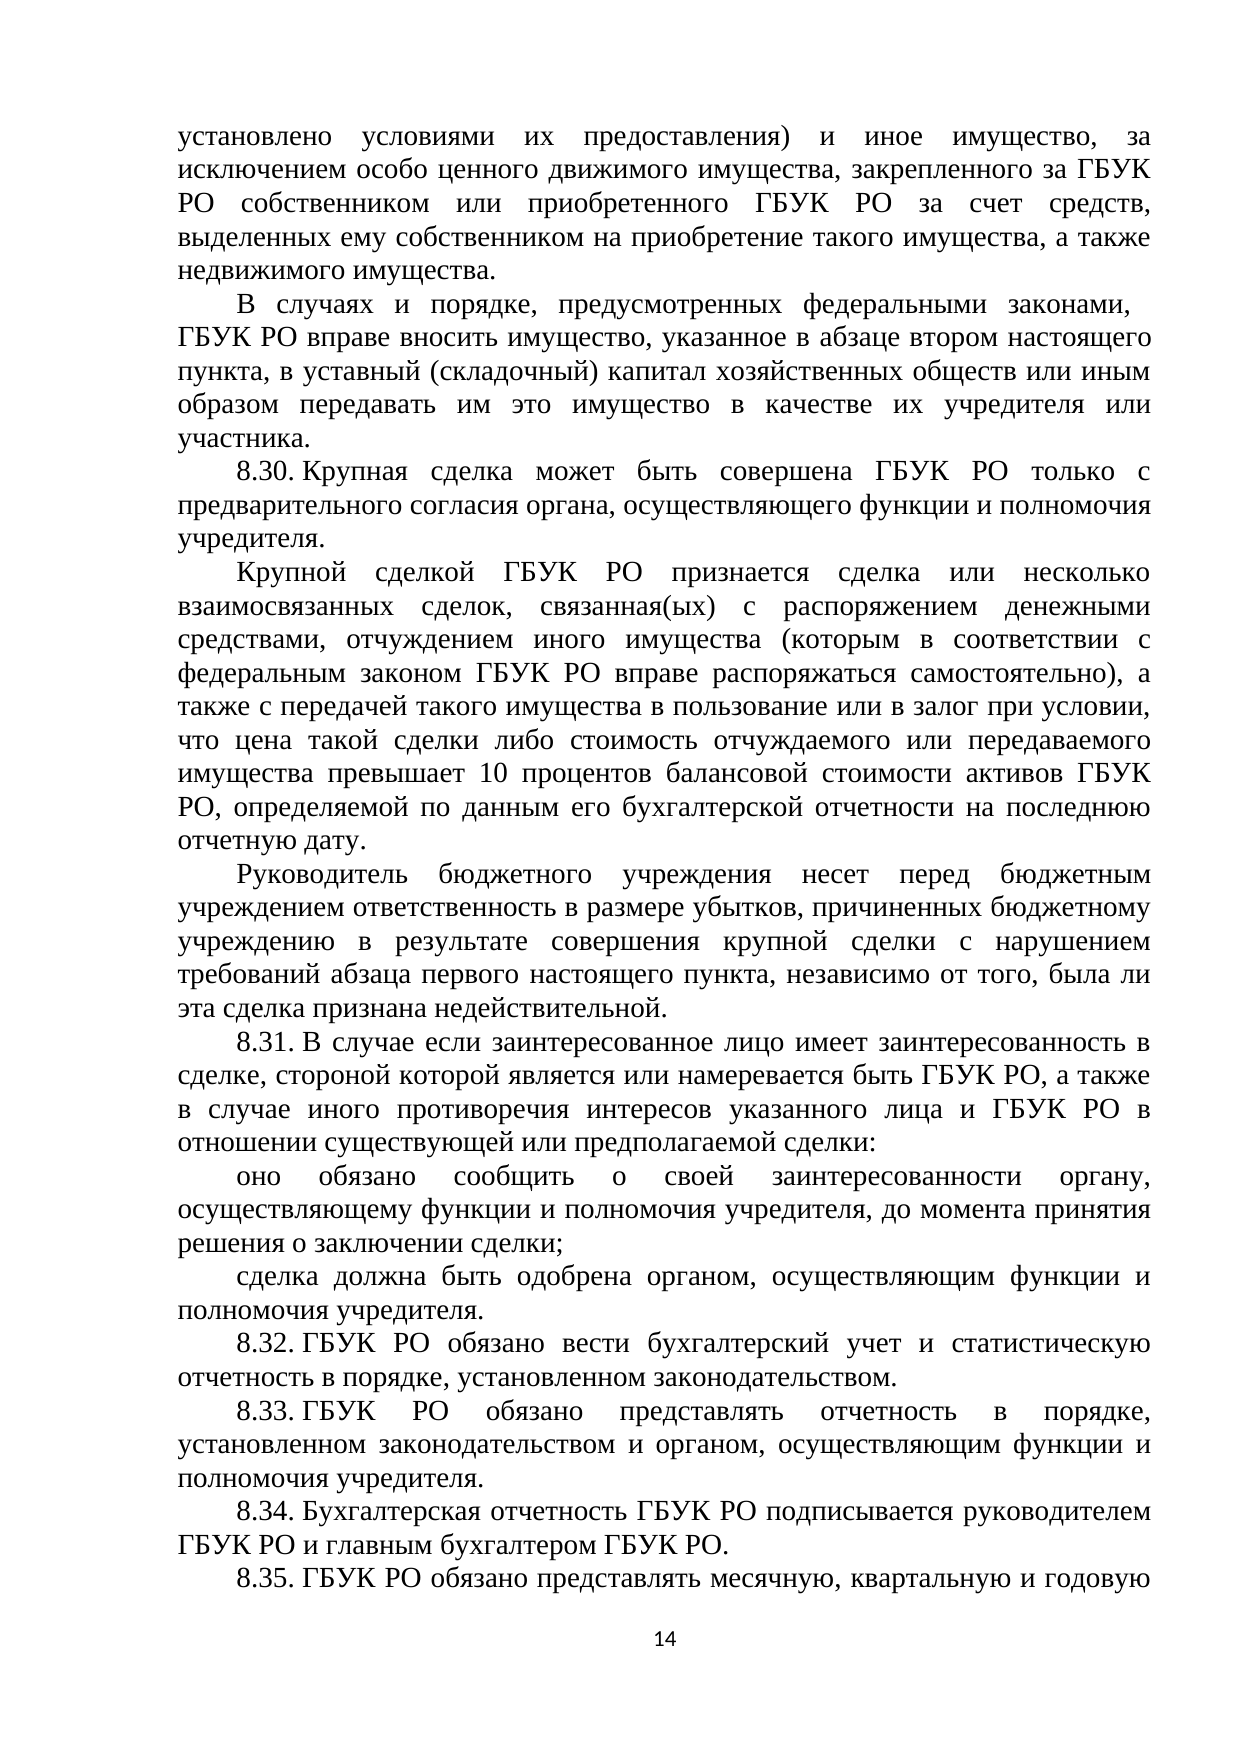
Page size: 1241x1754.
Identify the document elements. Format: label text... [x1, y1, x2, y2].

text В случаях и порядке, предусмотренных федеральными законами, ГБУК РО вправе вносить имущество, указанное в абзаце втором настоящего пункта, в уставный (складочный) капитал хозяйственных обществ или иным образом передавать им это имущество в качестве их учредителя или участника. [177, 286, 1152, 453]
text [177, 1560, 1152, 1594]
text 8.34. Бухгалтерская отчетность ГБУК РО подписывается руководителем ГБУК РО и главным бухгалтером ГБУК РО. [177, 1493, 1152, 1560]
text 8.32. ГБУК РО обязано вести бухгалтерский учет и статистическую отчетность в порядке, установленном законодательством. [177, 1326, 1152, 1393]
text 8.33. ГБУК РО обязано представлять отчетность в порядке, установленном законодательством и органом, осуществляющим функции и полномочия учредителя. [177, 1393, 1152, 1493]
text Руководитель бюджетного учреждения несет перед бюджетным учреждением ответственность в размере убытков, причиненных бюджетному учреждению в результате совершения крупной сделки с нарушением требований абзаца первого настоящего пункта, независимо от того, была ли эта сделка признана недействительной. [177, 856, 1152, 1024]
text оно обязано сообщить о своей заинтересованности органу, осуществляющему функции и полномочия учредителя, до момента принятия решения о заключении сделки; [177, 1158, 1152, 1258]
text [177, 118, 1152, 286]
text Крупной сделкой ГБУК РО признается сделка или несколько взаимосвязанных сделок, связанная(ых) с распоряжением денежными средствами, отчуждением иного имущества (которым в соответствии с федеральным законом ГБУК РО вправе распоряжаться самостоятельно), а также с передачей такого имущества в пользование или в залог при условии, что цена такой сделки либо стоимость отчуждаемого или передаваемого имущества превышает 10 процентов балансовой стоимости активов ГБУК РО, определяемой по данным его бухгалтерской отчетности на последнюю отчетную дату. [177, 554, 1152, 856]
text сделка должна быть одобрена органом, осуществляющим функции и полномочия учредителя. [177, 1258, 1152, 1326]
text 8.30. Крупная сделка может быть совершена ГБУК РО только с предварительного согласия органа, осуществляющего функции и полномочия учредителя. [177, 453, 1152, 554]
text 8.31. В случае если заинтересованное лицо имеет заинтересованность в сделке, стороной которой является или намеревается быть ГБУК РО, а также в случае иного противоречия интересов указанного лица и ГБУК РО в отношении существующей или предполагаемой сделки: [177, 1024, 1152, 1158]
